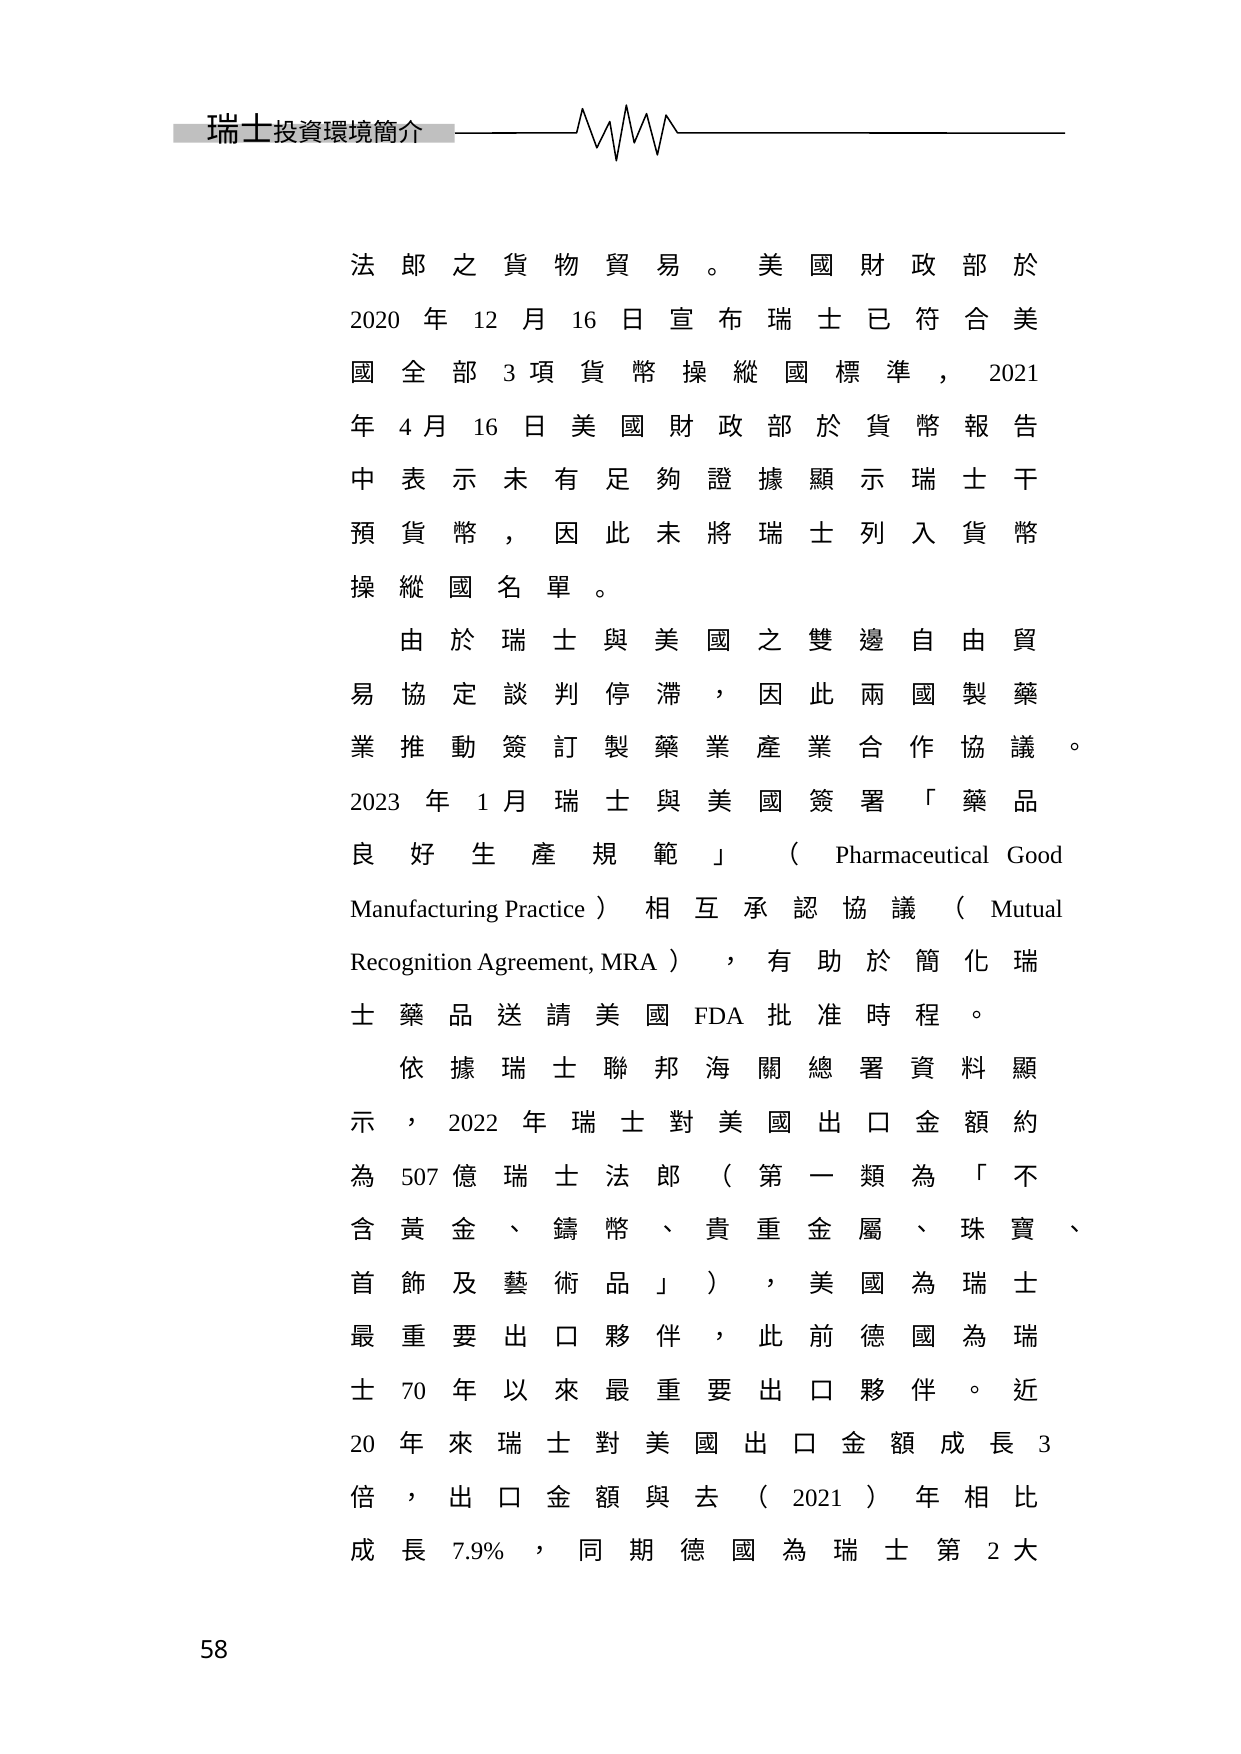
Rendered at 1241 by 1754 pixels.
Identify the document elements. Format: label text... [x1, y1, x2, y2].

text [325, 237, 1063, 612]
text 由於瑞士與美國之雙邊自由貿易協定談判停滯，因此兩國製藥業推動簽訂製藥業產業合作協議。2023年1月瑞士與美國簽署「藥品良好生產規範」（Pharmaceutical Good Manufacturing Practice）相互承認協議（Mutual Recognition Agreement, MRA），有助於簡化瑞士藥品送請美國FDA批准時程。 [325, 612, 1063, 1040]
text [325, 1040, 1063, 1576]
